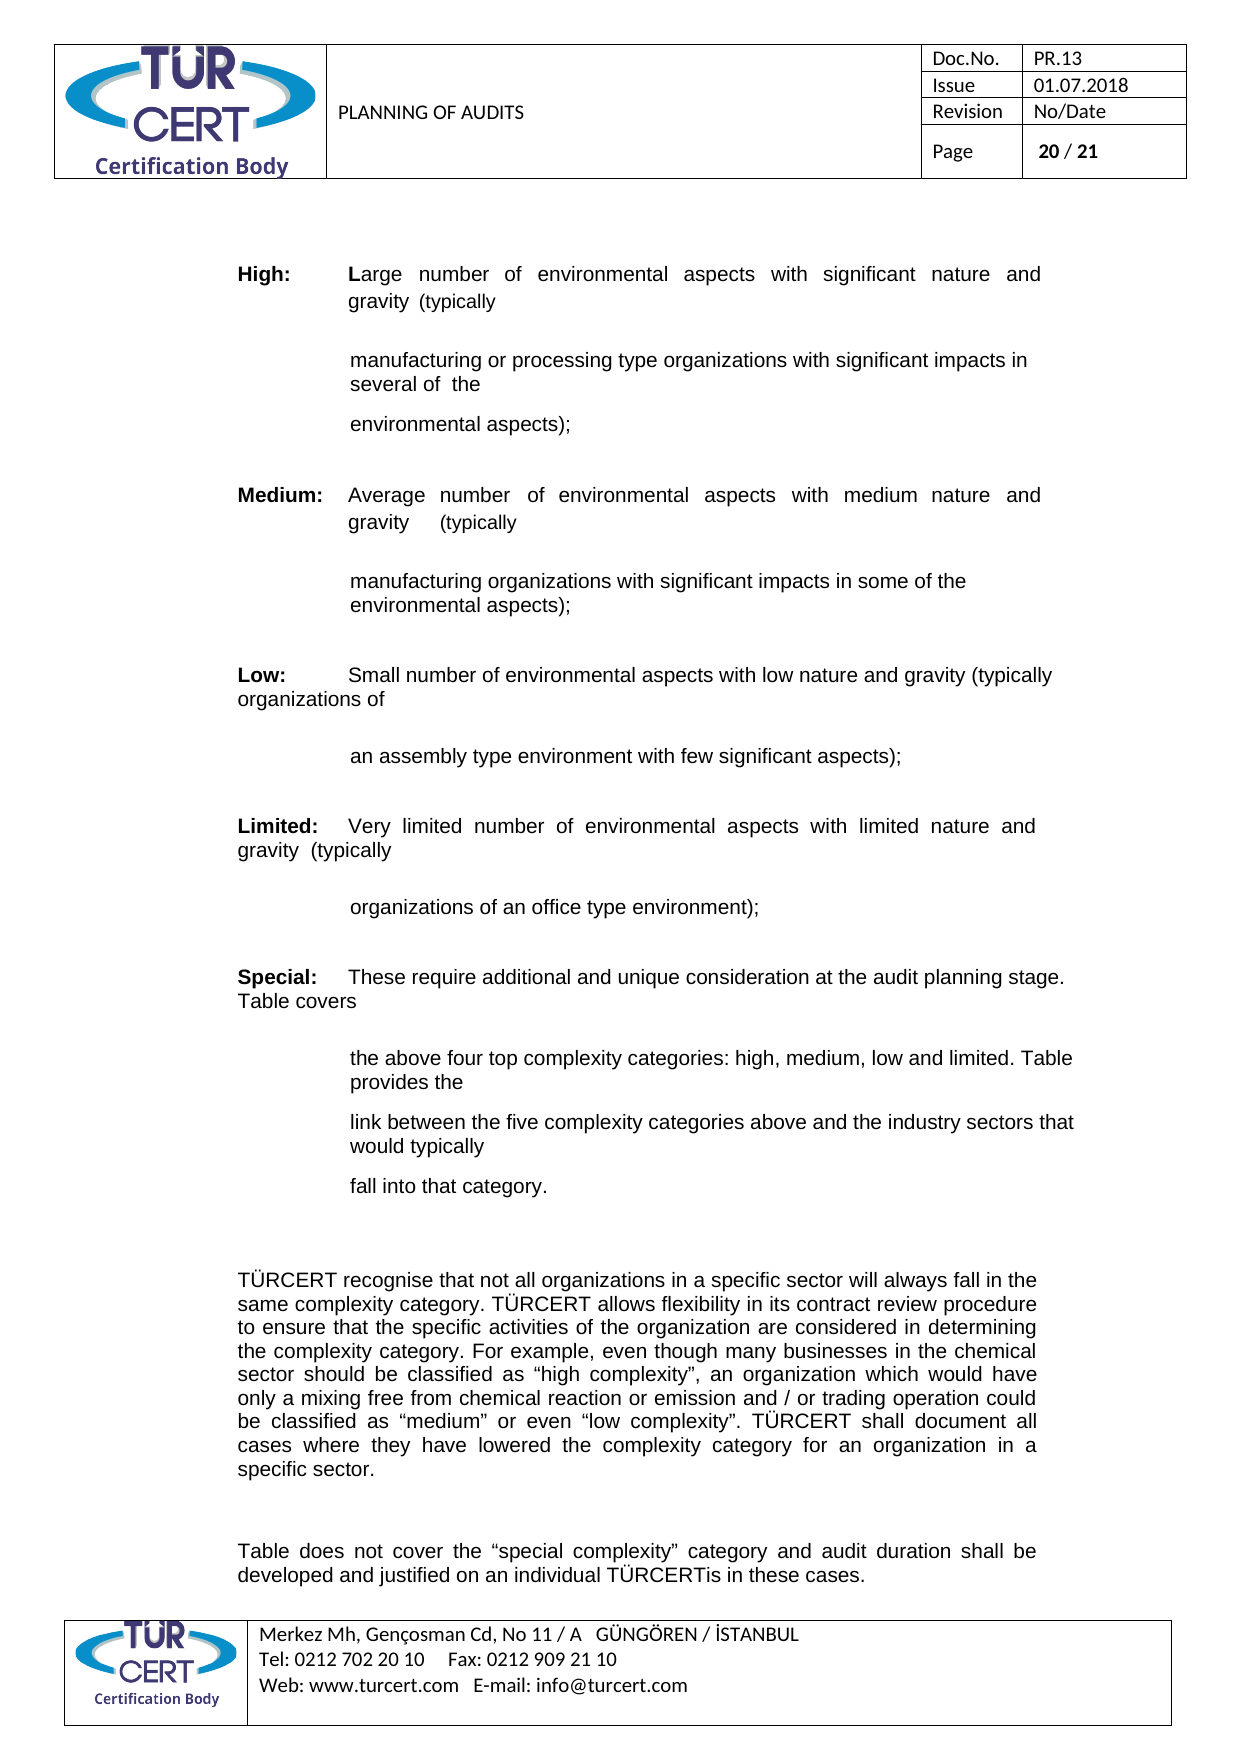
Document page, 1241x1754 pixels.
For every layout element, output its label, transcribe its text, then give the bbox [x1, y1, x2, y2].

text Medium: Average number of environmental aspects with medium nature and gravity (typically [237, 483, 1090, 534]
text High: Large number of environmental aspects with significant nature and gravity (typically [237, 262, 1090, 313]
text TÜRCERT recognise that not all organizations in a specific sector will always fall in the same complexity category. TÜRCERT allows flexibility in its contract review procedure to ensure that the specific activities of the organization are considered in determining the complexity category. For example, even though many businesses in the chemical sector should be classified as “high complexity”, an organization which would have only a mixing free from chemical reaction or emission and / or trading operation could be classified as “medium” or even “low complexity”. TÜRCERT shall document all cases where they have lowered the complexity category for an organization in a specific sector. [237, 1269, 1038, 1480]
text environmental aspects); [350, 413, 1090, 436]
text the above four top complexity categories: high, medium, low and limited. Table provides the [350, 1046, 1090, 1094]
text Table does not cover the “special complexity” category and audit duration shall be developed and justified on an individual TÜRCERTis in these cases. [237, 1540, 1038, 1587]
text Limited: Very limited number of environmental aspects with limited nature and gravity (typically [237, 814, 1090, 862]
text Special: These require additional and unique consideration at the audit planning stage. Table covers [237, 966, 1090, 1013]
picture [65, 45, 316, 179]
text link between the five complexity categories above and the industry sectors that would typically [350, 1110, 1090, 1158]
text an assembly type environment with few significant aspects); [350, 744, 1090, 768]
text manufacturing or processing type organizations with significant impacts in several of the [350, 349, 1090, 396]
text fall into that category. [350, 1174, 1090, 1198]
picture [75, 1621, 237, 1707]
text Low: Small number of environmental aspects with low nature and gravity (typically organizations of [237, 664, 1090, 711]
text manufacturing organizations with significant impacts in some of the environmental aspects); [350, 570, 1090, 617]
text organizations of an office type environment); [350, 895, 1090, 919]
